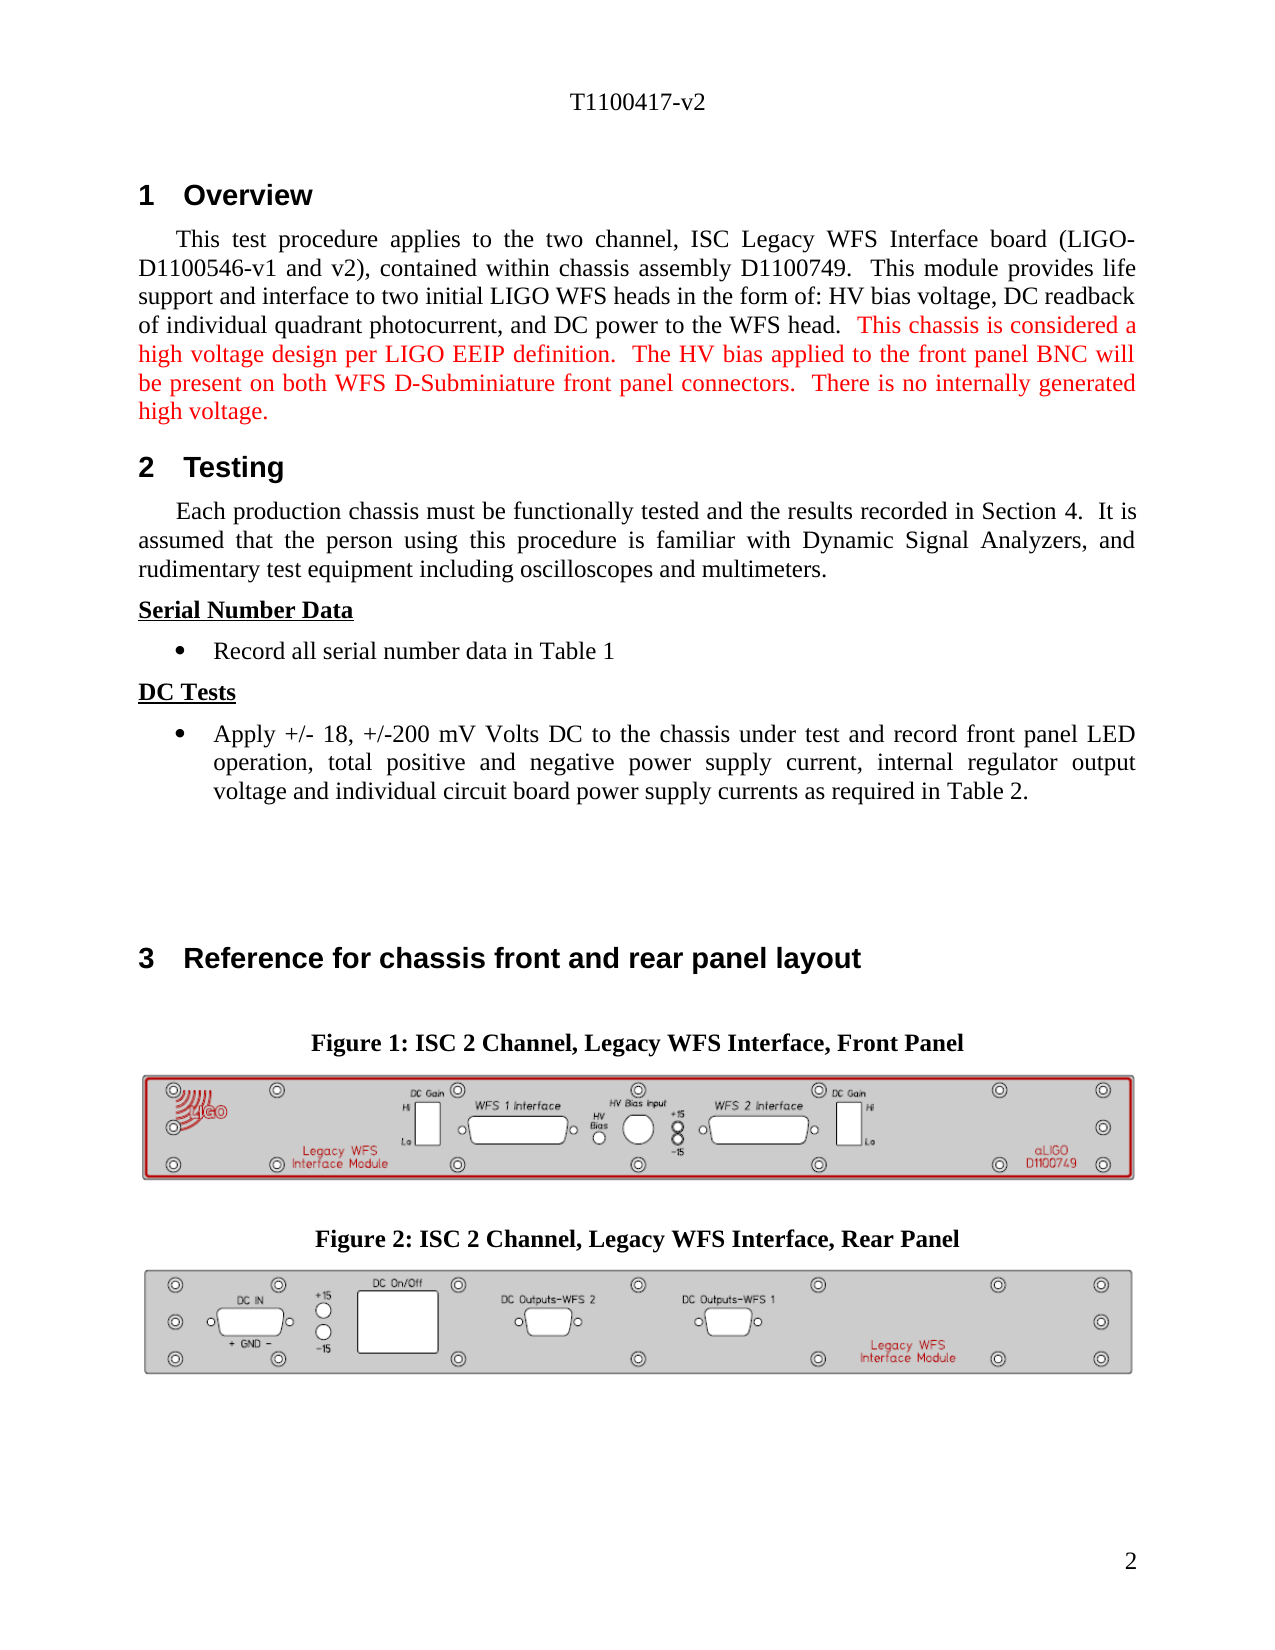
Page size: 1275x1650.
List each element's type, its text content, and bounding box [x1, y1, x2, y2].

text Figure 2: ISC 2 Channel, Legacy WFS Interface, Rear Panel [138, 1224, 1137, 1253]
text Each production chassis must be functionally tested and the results recorded in Section 4. It is assumed that the person using this procedure is familiar with Dynamic Signal Analyzers, and rudimentary test equipment including oscilloscopes and multimeters. [138, 496, 1137, 582]
text Figure 1: ISC 2 Channel, Legacy WFS Interface, Front Panel [138, 1028, 1137, 1057]
subtitle Overview [138, 178, 1137, 211]
text DC Tests [138, 677, 1137, 706]
text Serial Number Data [138, 595, 1137, 624]
list Record all serial number data in Table 1 [176, 636, 1137, 665]
list Apply +/- 18, +/-200 mV Volts DC to the chassis under test and record front panel LED operation, total positive and negative power supply current, internal regulator output voltage and individual circuit board power supply currents as required in Table 2. [176, 719, 1137, 805]
text This test procedure applies to the two channel, ISC Legacy WFS Interface board (LIGO-D1100546-v1 and v2), contained within chassis assembly D1100749. This module provides life support and interface to two initial LIGO WFS heads in the form of: HV bias voltage, DC readback of individual quadrant photocurrent, and DC power to the WFS head. This chassis is considered a high voltage design per LIGO EEIP definition. The HV bias applied to the front panel BNC will be present on both WFS D-Subminiature front panel connectors. There is no internally generated high voltage. [138, 224, 1137, 425]
subtitle Testing [138, 450, 1137, 484]
subtitle Reference for chassis front and rear panel layout [138, 941, 1137, 975]
